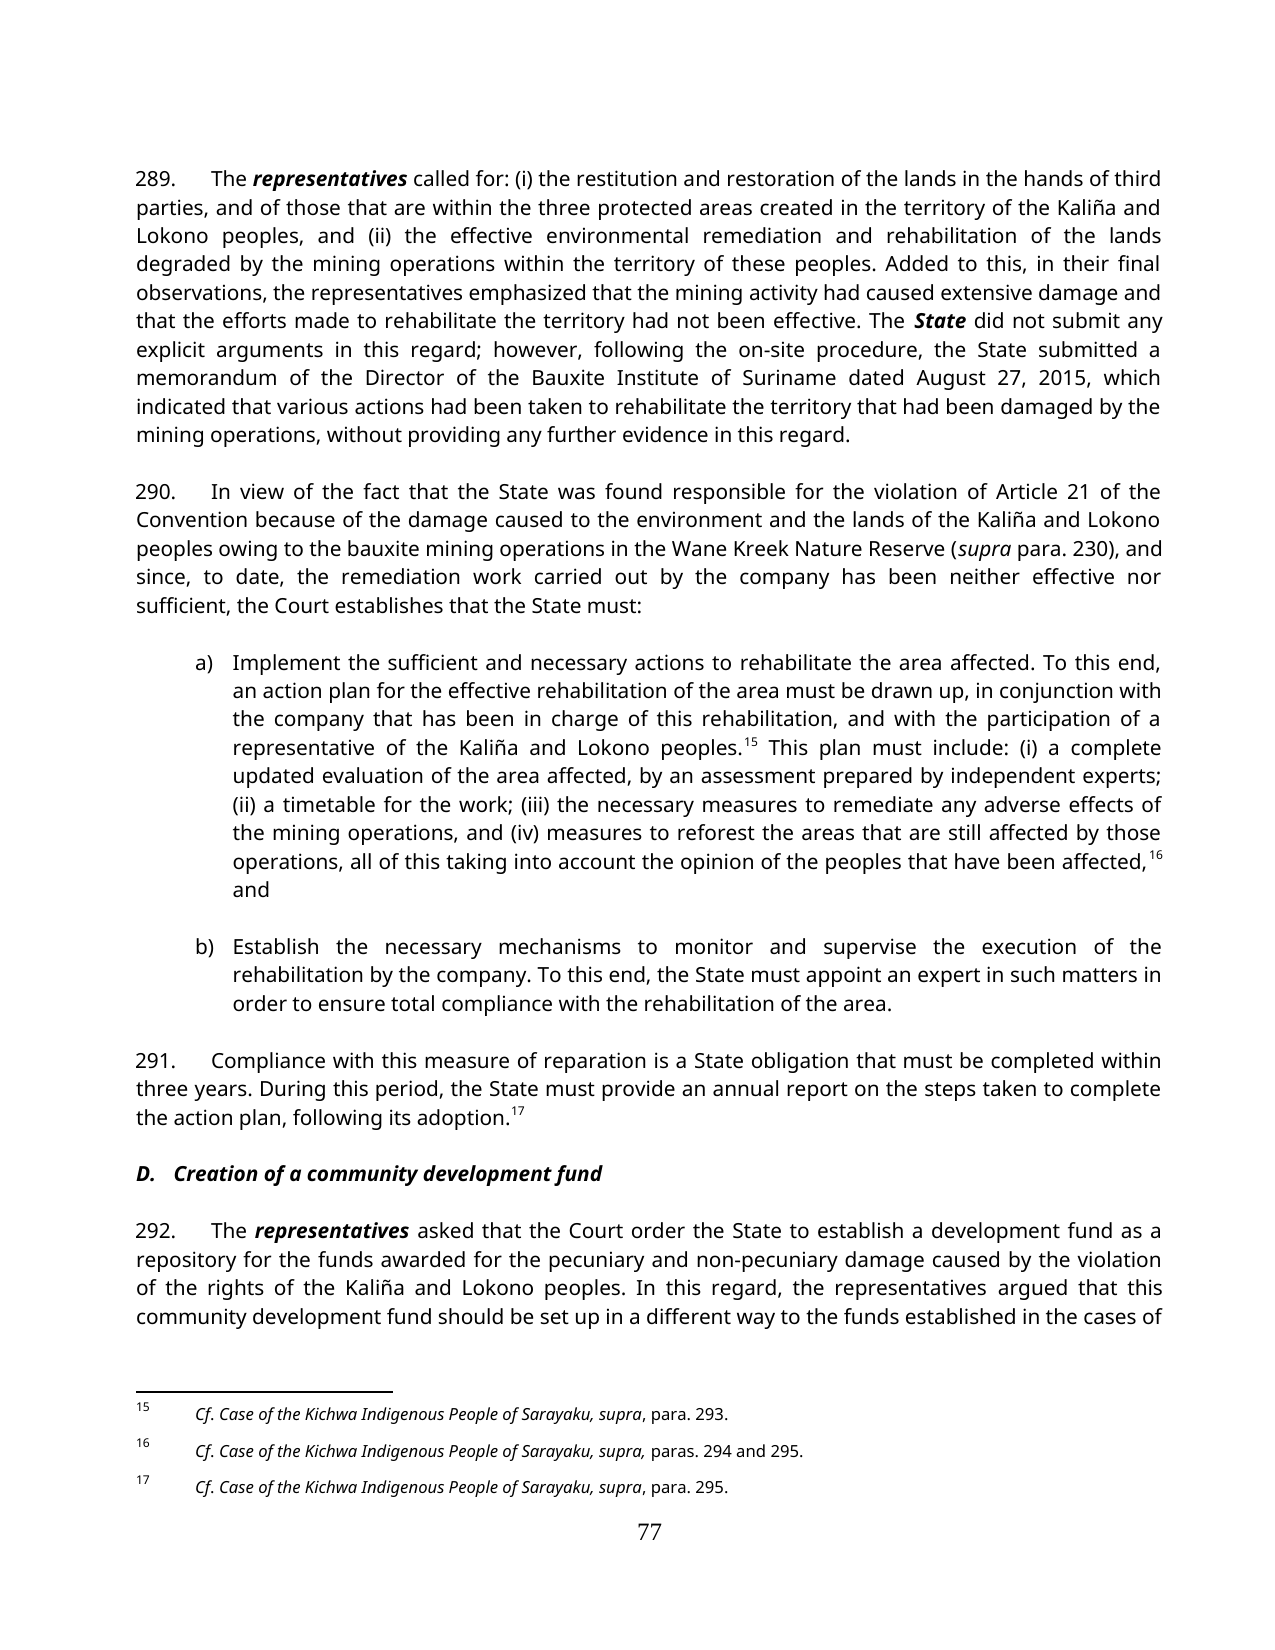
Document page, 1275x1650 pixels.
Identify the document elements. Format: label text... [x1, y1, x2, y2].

subtitle Creation of a community development fund [136, 1159, 1163, 1188]
list Implement the sufficient and necessary actions to rehabilitate the area affected. To this end, an action plan for the effective rehabilitation of the area must be drawn up, in conjunction with the company that has been in charge of this rehabilitation, and with the participation of a representative of the Kaliña and Lokono peoples. This plan must include: (i) a complete updated evaluation of the area affected, by an assessment prepared by independent experts; (ii) a timetable for the work; (iii) the necessary measures to remediate any adverse effects of the mining operations, and (iv) measures to reforest the areas that are still affected by those operations, all of this taking into account the opinion of the peoples that have been affected, and [195, 648, 1163, 904]
list Compliance with this measure of reparation is a State obligation that must be completed within three years. During this period, the State must provide an annual report on the steps taken to complete the action plan, following its adoption. [135, 1046, 1163, 1131]
list In view of the fact that the State was found responsible for the violation of Article 21 of the Convention because of the damage caused to the environment and the lands of the Kaliña and Lokono peoples owing to the bauxite mining operations in the Wane Kreek Nature Reserve (supra para. 230), and since, to date, the remediation work carried out by the company has been neither effective nor sufficient, the Court establishes that the State must: [135, 477, 1163, 619]
list Establish the necessary mechanisms to monitor and supervise the execution of the rehabilitation by the company. To this end, the State must appoint an expert in such matters in order to ensure total compliance with the rehabilitation of the area. [195, 932, 1163, 1017]
list The representatives called for: (i) the restitution and restoration of the lands in the hands of third parties, and of those that are within the three protected areas created in the territory of the Kaliña and Lokono peoples, and (ii) the effective environmental remediation and rehabilitation of the lands degraded by the mining operations within the territory of these peoples. Added to this, in their final observations, the representatives emphasized that the mining activity had caused extensive damage and that the efforts made to rehabilitate the territory had not been effective. The State did not submit any explicit arguments in this regard; however, following the on-site procedure, the State submitted a memorandum of the Director of the Bauxite Institute of Suriname dated August 27, 2015, which indicated that various actions had been taken to rehabilitate the territory that had been damaged by the mining operations, without providing any further evidence in this regard. [135, 164, 1163, 449]
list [135, 1216, 1163, 1330]
